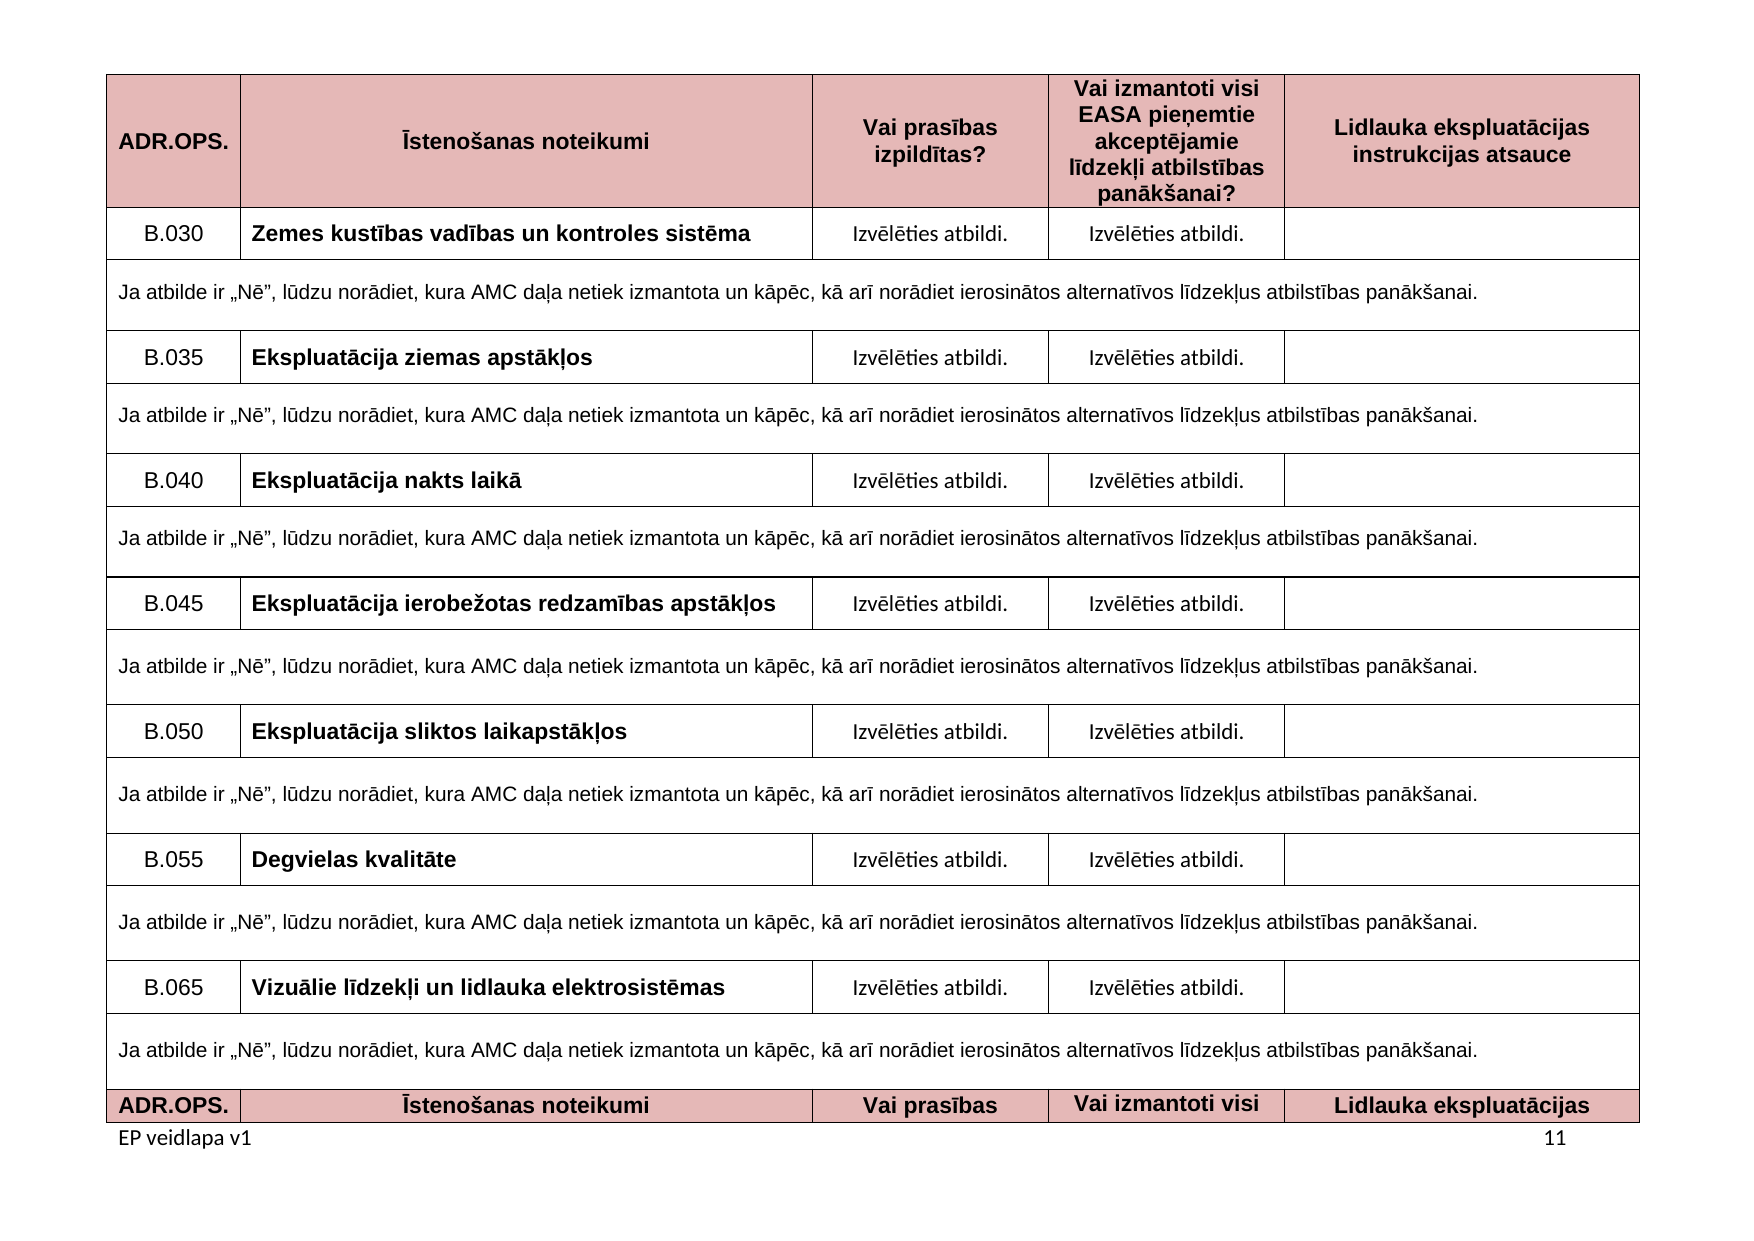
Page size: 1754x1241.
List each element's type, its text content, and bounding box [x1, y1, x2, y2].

table_cell Ekspluatācija nakts laikā [241, 454, 812, 506]
table_cell B.030 [107, 208, 240, 259]
table_cell Vizuālie līdzekļi un lidlauka elektrosistēmas [241, 961, 812, 1013]
table_header ADR.OPS. [107, 75, 240, 207]
table_cell Zemes kustības vadības un kontroles sistēma [241, 208, 812, 259]
table_cell [1285, 961, 1639, 1013]
table_cell Ekspluatācija ziemas apstākļos [241, 331, 812, 383]
table_cell [1285, 578, 1639, 629]
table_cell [813, 1090, 1048, 1122]
table_cell Ekspluatācija ierobežotas redzamības apstākļos [241, 578, 812, 629]
table_cell [1285, 208, 1639, 259]
table_cell Degvielas kvalitāte [241, 834, 812, 885]
table_cell B.045 [107, 578, 240, 629]
table_cell B.035 [107, 331, 240, 383]
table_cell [241, 1090, 812, 1122]
table_cell B.050 [107, 705, 240, 757]
table_header Īstenošanas noteikumi [241, 75, 812, 207]
table_header Vai prasības izpildītas? [813, 75, 1048, 207]
table_cell [1285, 705, 1639, 757]
table_header Vai izmantoti visi EASA pieņemtie akceptējamie līdzekļi atbilstības panākšanai? [1049, 75, 1284, 207]
table_cell B.065 [107, 961, 240, 1013]
table_header Lidlauka ekspluatācijas instrukcijas atsauce [1285, 75, 1639, 207]
table_cell B.055 [107, 834, 240, 885]
table_cell [1285, 834, 1639, 885]
table_cell [1285, 454, 1639, 506]
table_cell ADR.OPS. [107, 1090, 240, 1122]
table_cell B.040 [107, 454, 240, 506]
table_cell Ekspluatācija sliktos laikapstākļos [241, 705, 812, 757]
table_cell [1049, 1090, 1284, 1122]
table_cell [1285, 331, 1639, 383]
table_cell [1285, 1090, 1639, 1122]
